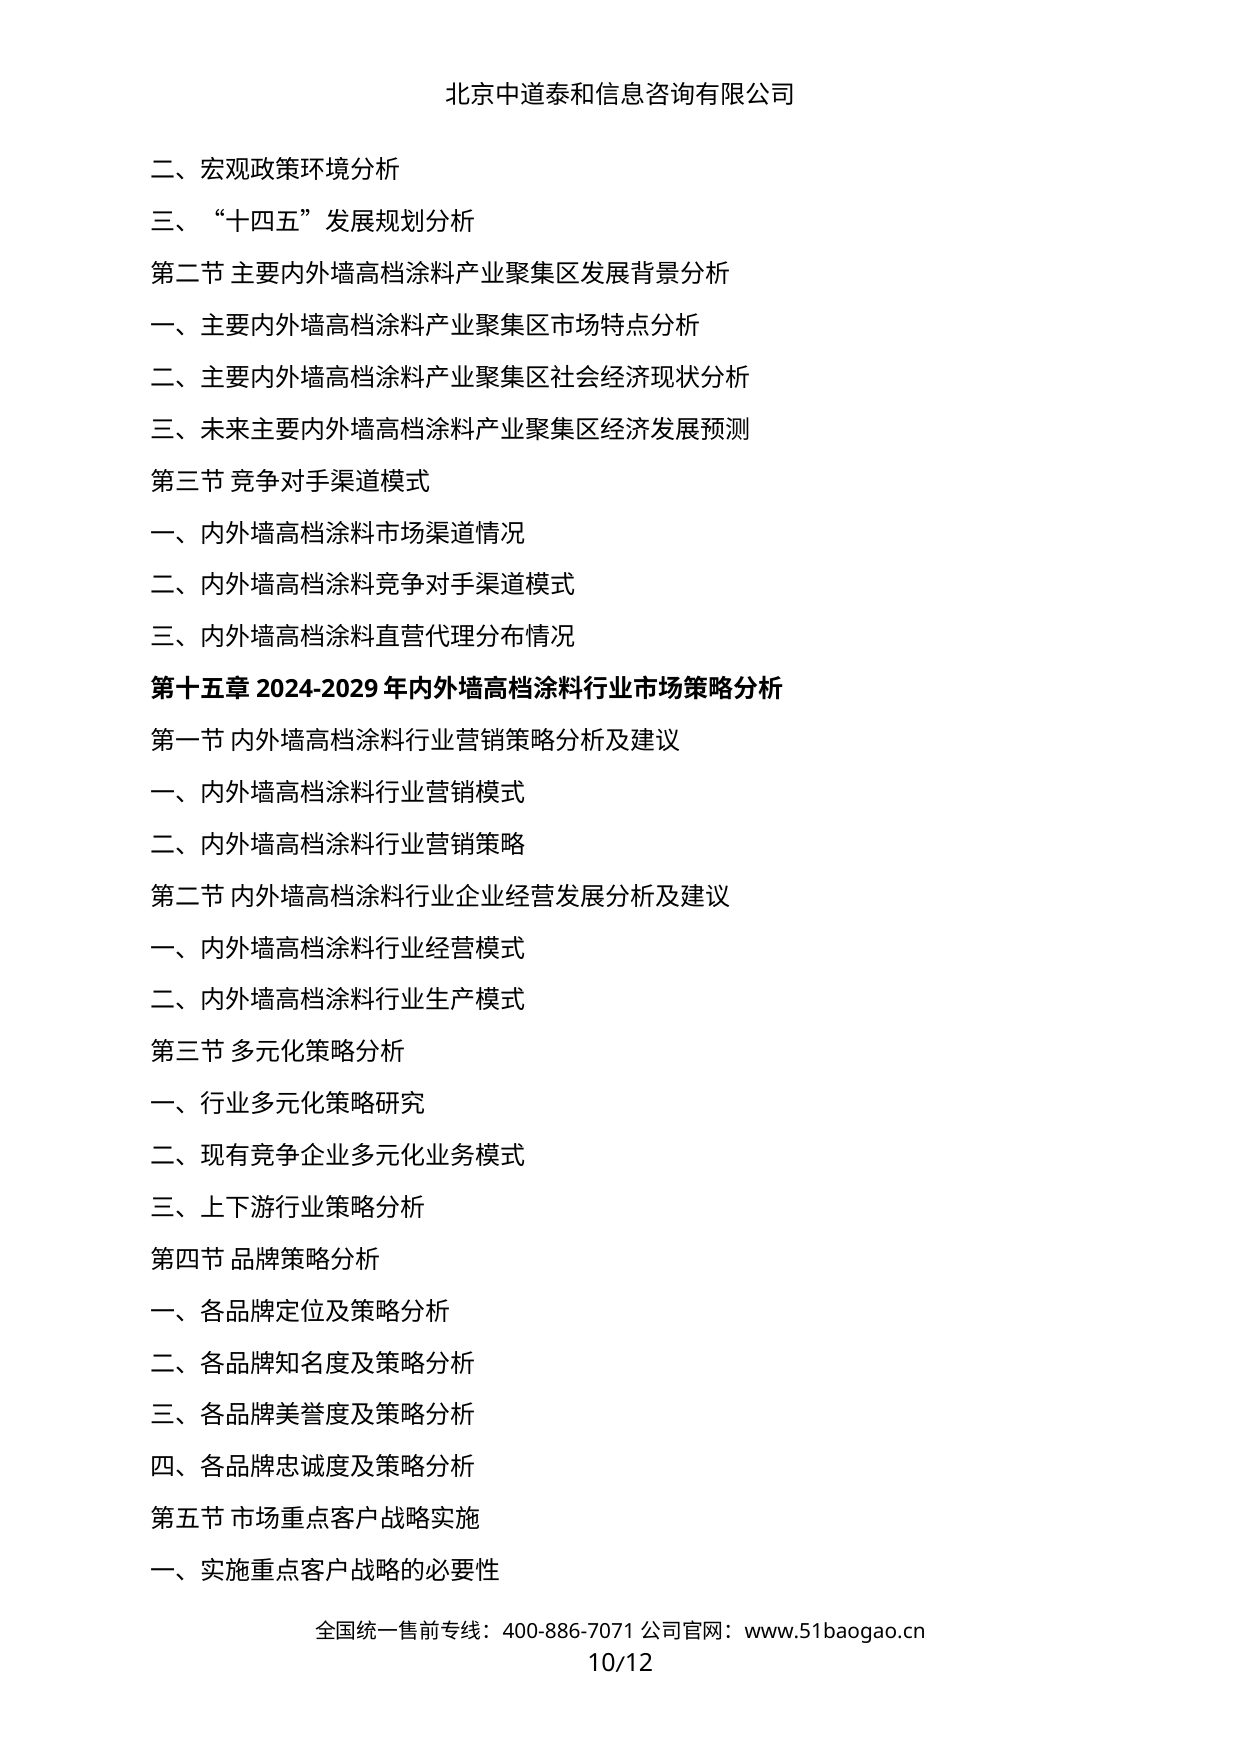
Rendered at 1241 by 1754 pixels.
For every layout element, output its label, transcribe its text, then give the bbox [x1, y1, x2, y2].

text 三、“十四五”发展规划分析 [150, 202, 1090, 238]
text 二、内外墙高档涂料行业生产模式 [150, 980, 1090, 1016]
text 第三节 多元化策略分析 [150, 1032, 1090, 1068]
text 第二节 主要内外墙高档涂料产业聚集区发展背景分析 [150, 254, 1090, 290]
text 二、内外墙高档涂料竞争对手渠道模式 [150, 565, 1090, 601]
text 第十五章 2024-2029年内外墙高档涂料行业市场策略分析 [150, 669, 1090, 705]
text 二、宏观政策环境分析 [150, 150, 1090, 186]
text 二、内外墙高档涂料行业营销策略 [150, 824, 1090, 861]
text 第三节 竞争对手渠道模式 [150, 461, 1090, 497]
text 三、各品牌美誉度及策略分析 [150, 1395, 1090, 1431]
text 三、未来主要内外墙高档涂料产业聚集区经济发展预测 [150, 409, 1090, 446]
text 一、内外墙高档涂料行业经营模式 [150, 928, 1090, 964]
text 二、各品牌知名度及策略分析 [150, 1343, 1090, 1379]
text 一、主要内外墙高档涂料产业聚集区市场特点分析 [150, 306, 1090, 342]
text 第五节 市场重点客户战略实施 [150, 1499, 1090, 1535]
text 四、各品牌忠诚度及策略分析 [150, 1447, 1090, 1483]
text 二、现有竞争企业多元化业务模式 [150, 1136, 1090, 1172]
text 第一节 内外墙高档涂料行业营销策略分析及建议 [150, 721, 1090, 757]
text 三、内外墙高档涂料直营代理分布情况 [150, 617, 1090, 653]
text 一、内外墙高档涂料市场渠道情况 [150, 513, 1090, 549]
text 一、行业多元化策略研究 [150, 1084, 1090, 1120]
text 一、各品牌定位及策略分析 [150, 1291, 1090, 1327]
text 一、内外墙高档涂料行业营销模式 [150, 772, 1090, 809]
text 第二节 内外墙高档涂料行业企业经营发展分析及建议 [150, 876, 1090, 912]
text 三、上下游行业策略分析 [150, 1187, 1090, 1224]
text 二、主要内外墙高档涂料产业聚集区社会经济现状分析 [150, 357, 1090, 394]
text 一、实施重点客户战略的必要性 [150, 1551, 1090, 1587]
text 第四节 品牌策略分析 [150, 1239, 1090, 1276]
